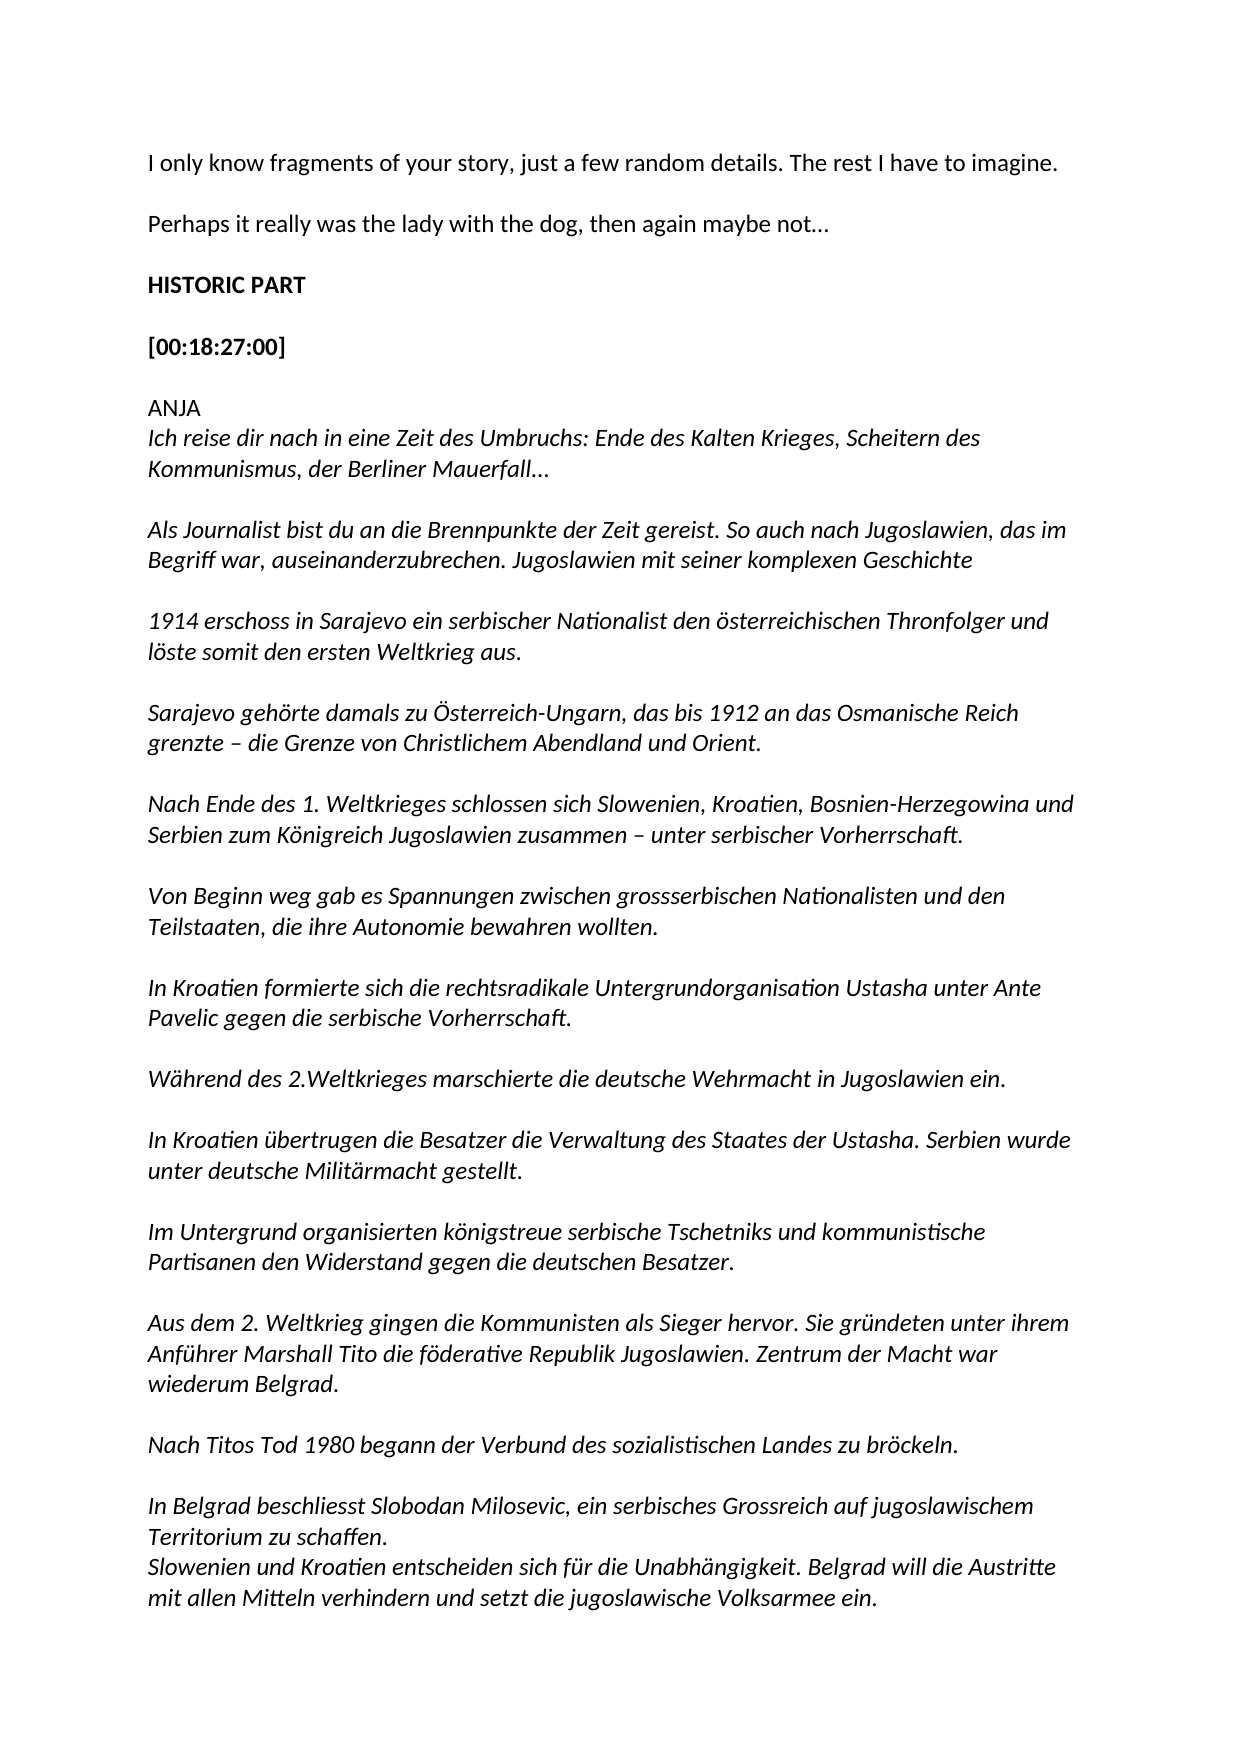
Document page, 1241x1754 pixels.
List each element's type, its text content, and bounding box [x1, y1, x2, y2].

text Von Beginn weg gab es Spannungen zwischen grossserbischen Nationalisten und den Teilstaaten, die ihre Autonomie bewahren wollten. [148, 880, 1093, 941]
text Nach Ende des 1. Weltkrieges schlossen sich Slowenien, Kroatien, Bosnien-Herzegowina und Serbien zum Königreich Jugoslawien zusammen – unter serbischer Vorherrschaft. [148, 788, 1093, 849]
text In Kroatien übertrugen die Besatzer die Verwaltung des Staates der Ustasha. Serbien wurde unter deutsche Militärmacht gestellt. [148, 1124, 1093, 1185]
text 1914 erschoss in Sarajevo ein serbischer Nationalist den österreichischen Thronfolger und löste somit den ersten Weltkrieg aus. [148, 605, 1093, 666]
text Aus dem 2. Weltkrieg gingen die Kommunisten als Sieger hervor. Sie gründeten unter ihrem Anführer Marshall Tito die föderative Republik Jugoslawien. Zentrum der Macht war wiederum Belgrad. [148, 1307, 1093, 1399]
text Als Journalist bist du an die Brennpunkte der Zeit gereist. So auch nach Jugoslawien, das im Begriff war, auseinanderzubrechen. Jugoslawien mit seiner komplexen Geschichte [148, 514, 1093, 575]
text I only know fragments of your story, just a few random details. The rest I have to imagine. [148, 148, 1093, 178]
text Sarajevo gehörte damals zu Österreich-Ungarn, das bis 1912 an das Osmanische Reich grenzte – die Grenze von Christlichem Abendland und Orient. [148, 697, 1093, 758]
text Nach Titos Tod 1980 begann der Verbund des sozialistischen Landes zu bröckeln. [148, 1429, 1093, 1460]
text Slowenien und Kroatien entscheiden sich für die Unabhängigkeit. Belgrad will die Austritte mit allen Mitteln verhindern und setzt die jugoslawische Volksarmee ein. [148, 1552, 1093, 1613]
text HISTORIC PART [148, 270, 1093, 300]
text In Belgrad beschliesst Slobodan Milosevic, ein serbisches Grossreich auf jugoslawischem Territorium zu schaffen. [148, 1491, 1093, 1552]
text Während des 2.Weltkrieges marschierte die deutsche Wehrmacht in Jugoslawien ein. [148, 1063, 1093, 1094]
text Im Untergrund organisierten königstreue serbische Tschetniks und kommunistische Partisanen den Widerstand gegen die deutschen Besatzer. [148, 1216, 1093, 1277]
text [00:18:27:00] [148, 331, 1093, 361]
text In Kroatien formierte sich die rechtsradikale Untergrundorganisation Ustasha unter Ante Pavelic gegen die serbische Vorherrschaft. [148, 972, 1093, 1033]
text Ich reise dir nach in eine Zeit des Umbruchs: Ende des Kalten Krieges, Scheitern des Kommunismus, der Berliner Mauerfall... [148, 422, 1093, 483]
text Perhaps it really was the lady with the dog, then again maybe not… [148, 209, 1093, 239]
text ANJA [148, 392, 1093, 422]
